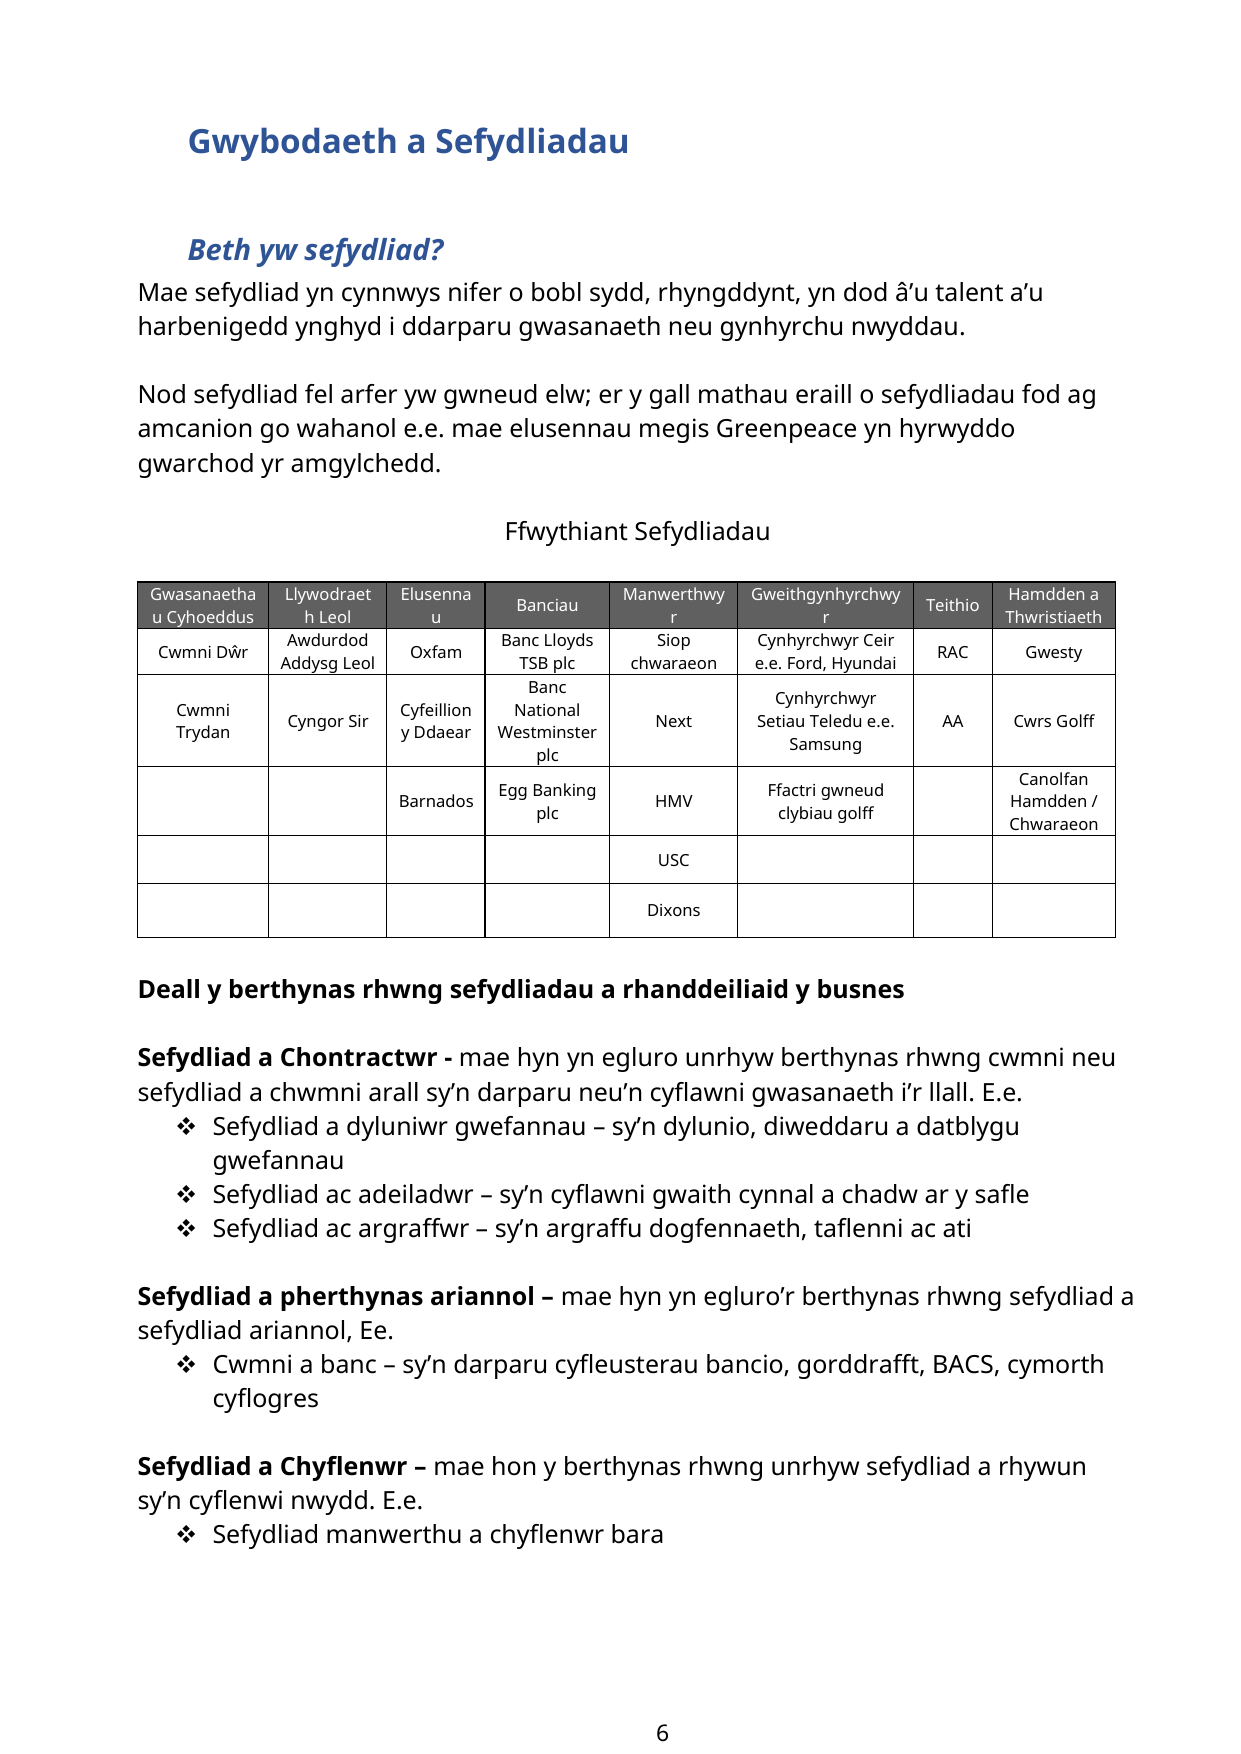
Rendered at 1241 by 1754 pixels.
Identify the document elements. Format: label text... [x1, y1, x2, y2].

text Mae sefydliad yn cynnwys nifer o bobl sydd, rhyngddynt, yn dod â’u talent a’u harbenigedd ynghyd i ddarparu gwasanaeth neu gynhyrchu nwyddau. [137, 275, 1137, 343]
table_cell [914, 884, 992, 937]
table_cell [269, 884, 386, 937]
table_cell [138, 767, 268, 835]
text Sefydliad a Chyflenwr – mae hon y berthynas rhwng unrhyw sefydliad a rhywun sy’n cyflenwi nwydd. E.e. [137, 1449, 1137, 1517]
table_header Hamdden a Thwristiaeth [993, 583, 1115, 628]
list Cwmni a banc – sy’n darparu cyfleusterau bancio, gorddrafft, BACS, cymorth cyflogres [175, 1347, 1137, 1415]
table_cell [993, 836, 1115, 883]
table_cell RAC [914, 629, 992, 674]
table_cell Cwmni Trydan [138, 675, 268, 766]
table_header Gwasanaethau Cyhoeddus [138, 583, 268, 628]
table_cell [387, 836, 484, 883]
table_cell Egg Banking plc [486, 767, 609, 835]
list Sefydliad ac adeiladwr – sy’n cyflawni gwaith cynnal a chadw ar y safle [175, 1176, 1137, 1210]
table_cell USC [610, 836, 737, 883]
table_cell Oxfam [387, 629, 484, 674]
table_cell Cyngor Sir [269, 675, 386, 766]
table_cell Canolfan Hamdden / Chwaraeon [993, 767, 1115, 835]
text Nod sefydliad fel arfer yw gwneud elw; er y gall mathau eraill o sefydliadau fod ag amcanion go wahanol e.e. mae elusennau megis Greenpeace yn hyrwyddo gwarchod yr amgylchedd. [137, 377, 1137, 479]
table_cell AA [914, 675, 992, 766]
table_cell Barnados [387, 767, 484, 835]
table_cell [486, 836, 609, 883]
table_cell Cyfeillion y Ddaear [387, 675, 484, 766]
list Sefydliad ac argraffwr – sy’n argraffu dogfennaeth, taflenni ac ati [175, 1210, 1137, 1244]
table_cell [914, 836, 992, 883]
table_header Gweithgynhyrchwyr [738, 583, 913, 628]
table_cell [914, 767, 992, 835]
table_cell [738, 836, 913, 883]
text Sefydliad a Chontractwr - mae hyn yn egluro unrhyw berthynas rhwng cwmni neu sefydliad a chwmni arall sy’n darparu neu’n cyflawni gwasanaeth i’r llall. E.e. [137, 1040, 1137, 1108]
table_header Teithio [914, 583, 992, 628]
table_cell [387, 884, 484, 937]
table_cell [738, 884, 913, 937]
list Sefydliad manwerthu a chyflenwr bara [175, 1517, 1137, 1551]
text Ffwythiant Sefydliadau [137, 513, 1137, 547]
table_cell [138, 884, 268, 937]
table_header Banciau [486, 583, 609, 628]
table_cell [138, 836, 268, 883]
table_cell Banc Lloyds TSB plc [486, 629, 609, 674]
table_cell Cynhyrchwyr Setiau Teledu e.e. Samsung [738, 675, 913, 766]
table_cell HMV [610, 767, 737, 835]
subtitle Gwybodaeth a Sefydliadau [187, 118, 1137, 164]
subtitle Beth yw sefydliad? [187, 229, 1137, 269]
table_cell Cwrs Golff [993, 675, 1115, 766]
table_cell Ffactri gwneud clybiau golff [738, 767, 913, 835]
text Sefydliad a pherthynas ariannol – mae hyn yn egluro’r berthynas rhwng sefydliad a sefydliad ariannol, Ee. [137, 1278, 1137, 1347]
table_cell [993, 884, 1115, 937]
table_cell [269, 767, 386, 835]
text Deall y berthynas rhwng sefydliadau a rhanddeiliaid y busnes [137, 972, 1137, 1006]
table_cell Awdurdod Addysg Leol [269, 629, 386, 674]
table_cell [486, 884, 609, 937]
list Sefydliad a dyluniwr gwefannau – sy’n dylunio, diweddaru a datblygu gwefannau [175, 1108, 1137, 1176]
table_cell [269, 836, 386, 883]
table_header Elusennau [387, 583, 484, 628]
table_cell Gwesty [993, 629, 1115, 674]
table_cell Siop chwaraeon [610, 629, 737, 674]
table_cell Cwmni Dŵr [138, 629, 268, 674]
table_cell Cynhyrchwyr Ceir e.e. Ford, Hyundai [738, 629, 913, 674]
table_header Manwerthwyr [610, 583, 737, 628]
table_cell Dixons [610, 884, 737, 937]
table_cell Next [610, 675, 737, 766]
table_header Llywodraeth Leol [269, 583, 386, 628]
table_cell Banc National Westminster plc [486, 675, 609, 766]
